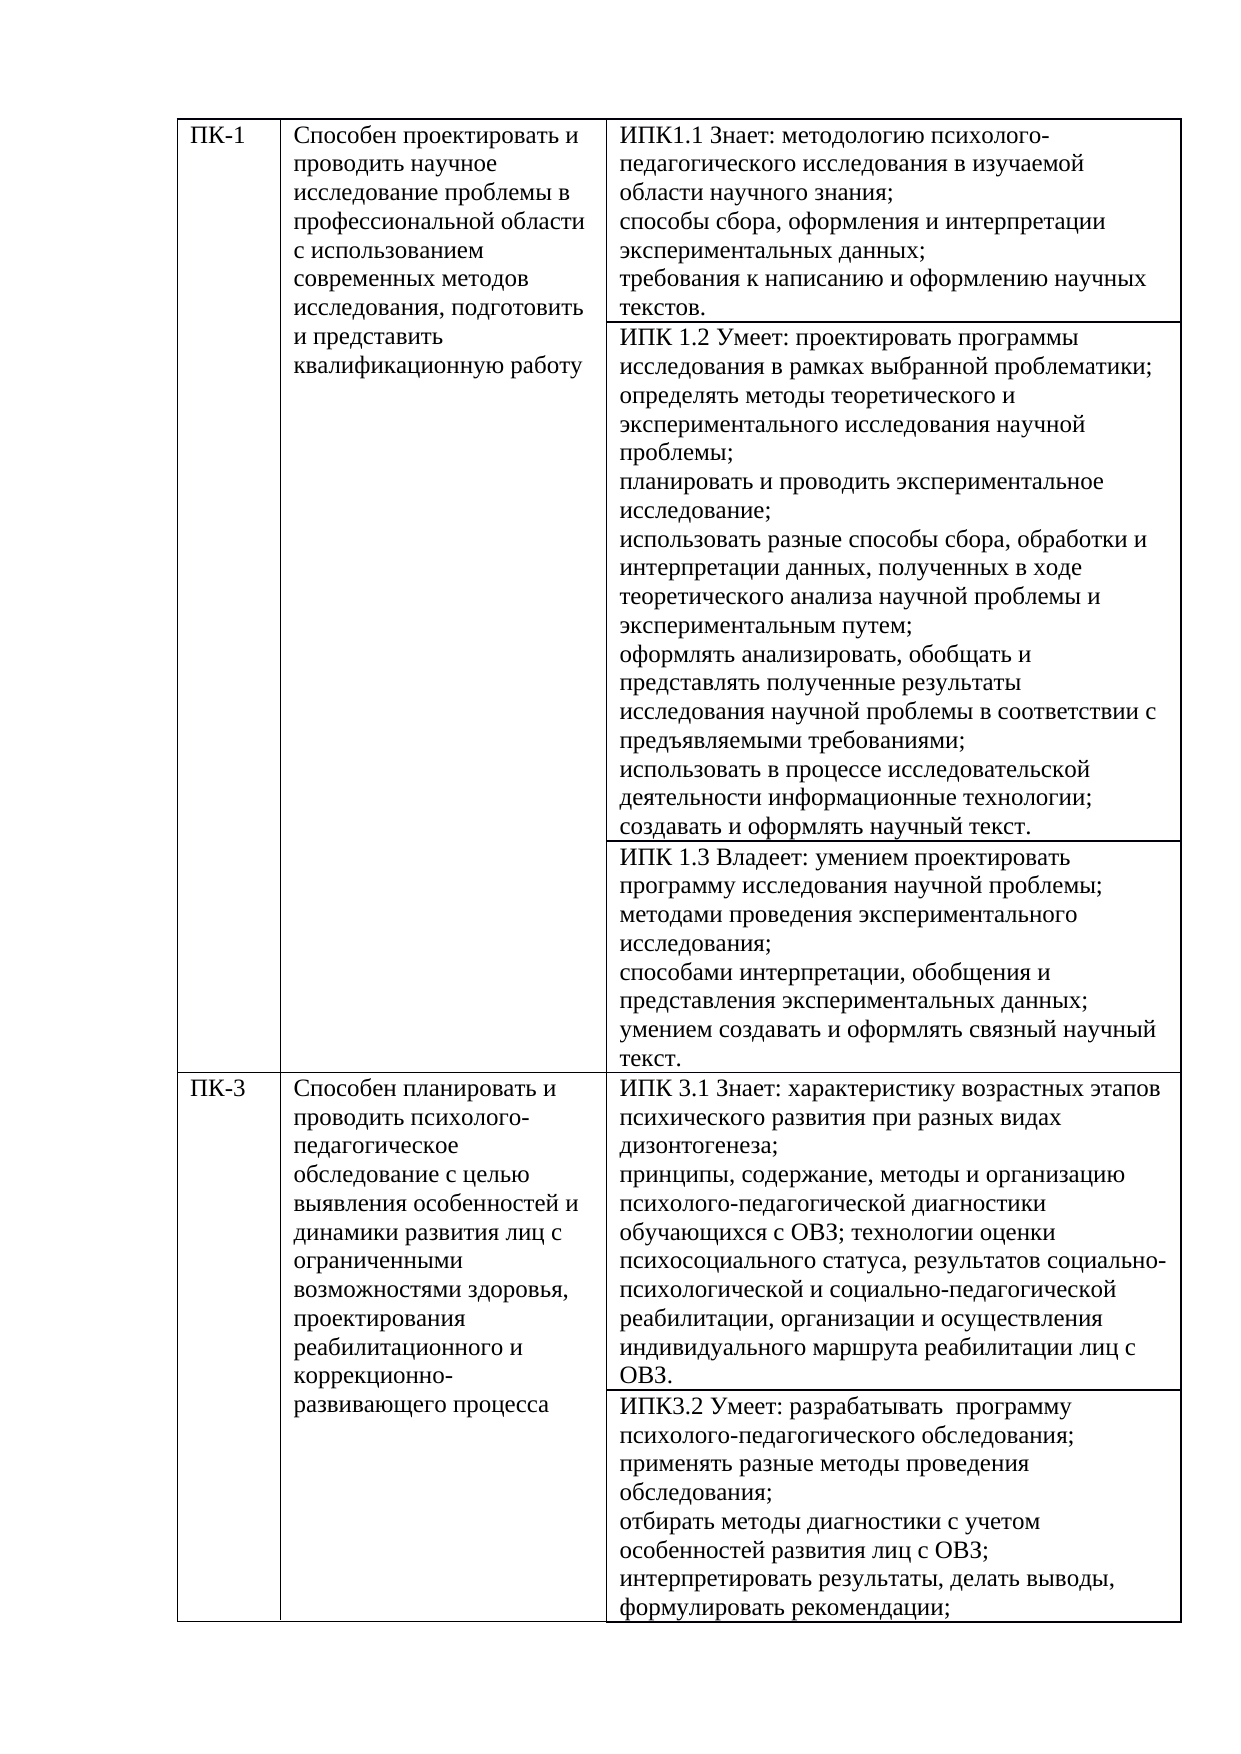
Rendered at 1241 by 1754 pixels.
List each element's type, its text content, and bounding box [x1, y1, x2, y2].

table_cell ПК-3 [178, 1073, 281, 1621]
table_cell ИПК 1.2 Умеет: проектировать программы исследования в рамках выбранной проблематики; определять методы теоретического и экспериментального исследования научной проблемы; планировать и проводить экспериментальное исследование; использовать разные способы сбора, обработки и интерпретации данных, полученных в ходе теоретического анализа научной проблемы и экспериментальным путем; оформлять анализировать, обобщать и представлять полученные результаты исследования научной проблемы в соответствии с предъявляемыми требованиями; использовать в процессе исследовательской деятельности информационные технологии; создавать и оформлять научный текст. [607, 323, 1180, 840]
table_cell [607, 1391, 1180, 1621]
table_cell ИПК1.1 Знает: методологию психолого- педагогического исследования в изучаемой области научного знания; способы сбора, оформления и интерпретации экспериментальных данных; требования к написанию и оформлению научных текстов. [607, 120, 1180, 321]
table_cell ПК-1 [178, 120, 280, 1072]
table_cell ИПК 1.3 Владеет: умением проектировать программу исследования научной проблемы; методами проведения экспериментального исследования; способами интерпретации, обобщения и представления экспериментальных данных; умением создавать и оформлять связный научный текст. [607, 842, 1180, 1072]
table_cell Способен планировать и проводить психолого-педагогическое обследование с целью выявления особенностей и динамики развития лиц с ограниченными возможностями здоровья, проектирования реабилитационного и коррекционно-развивающего процесса [281, 1073, 606, 1621]
table_cell Способен проектировать и проводить научное исследование проблемы в профессиональной области с использованием современных методов исследования, подготовить и представить квалификационную работу [281, 120, 606, 1072]
table_cell ИПК 3.1 Знает: характеристику возрастных этапов психического развития при разных видах дизонтогенеза; принципы, содержание, методы и организацию психолого-педагогической диагностики обучающихся с ОВЗ; технологии оценки психосоциального статуса, результатов социально-психологической и социально-педагогической реабилитации, организации и осуществления индивидуального маршрута реабилитации лиц с ОВЗ. [607, 1073, 1180, 1389]
